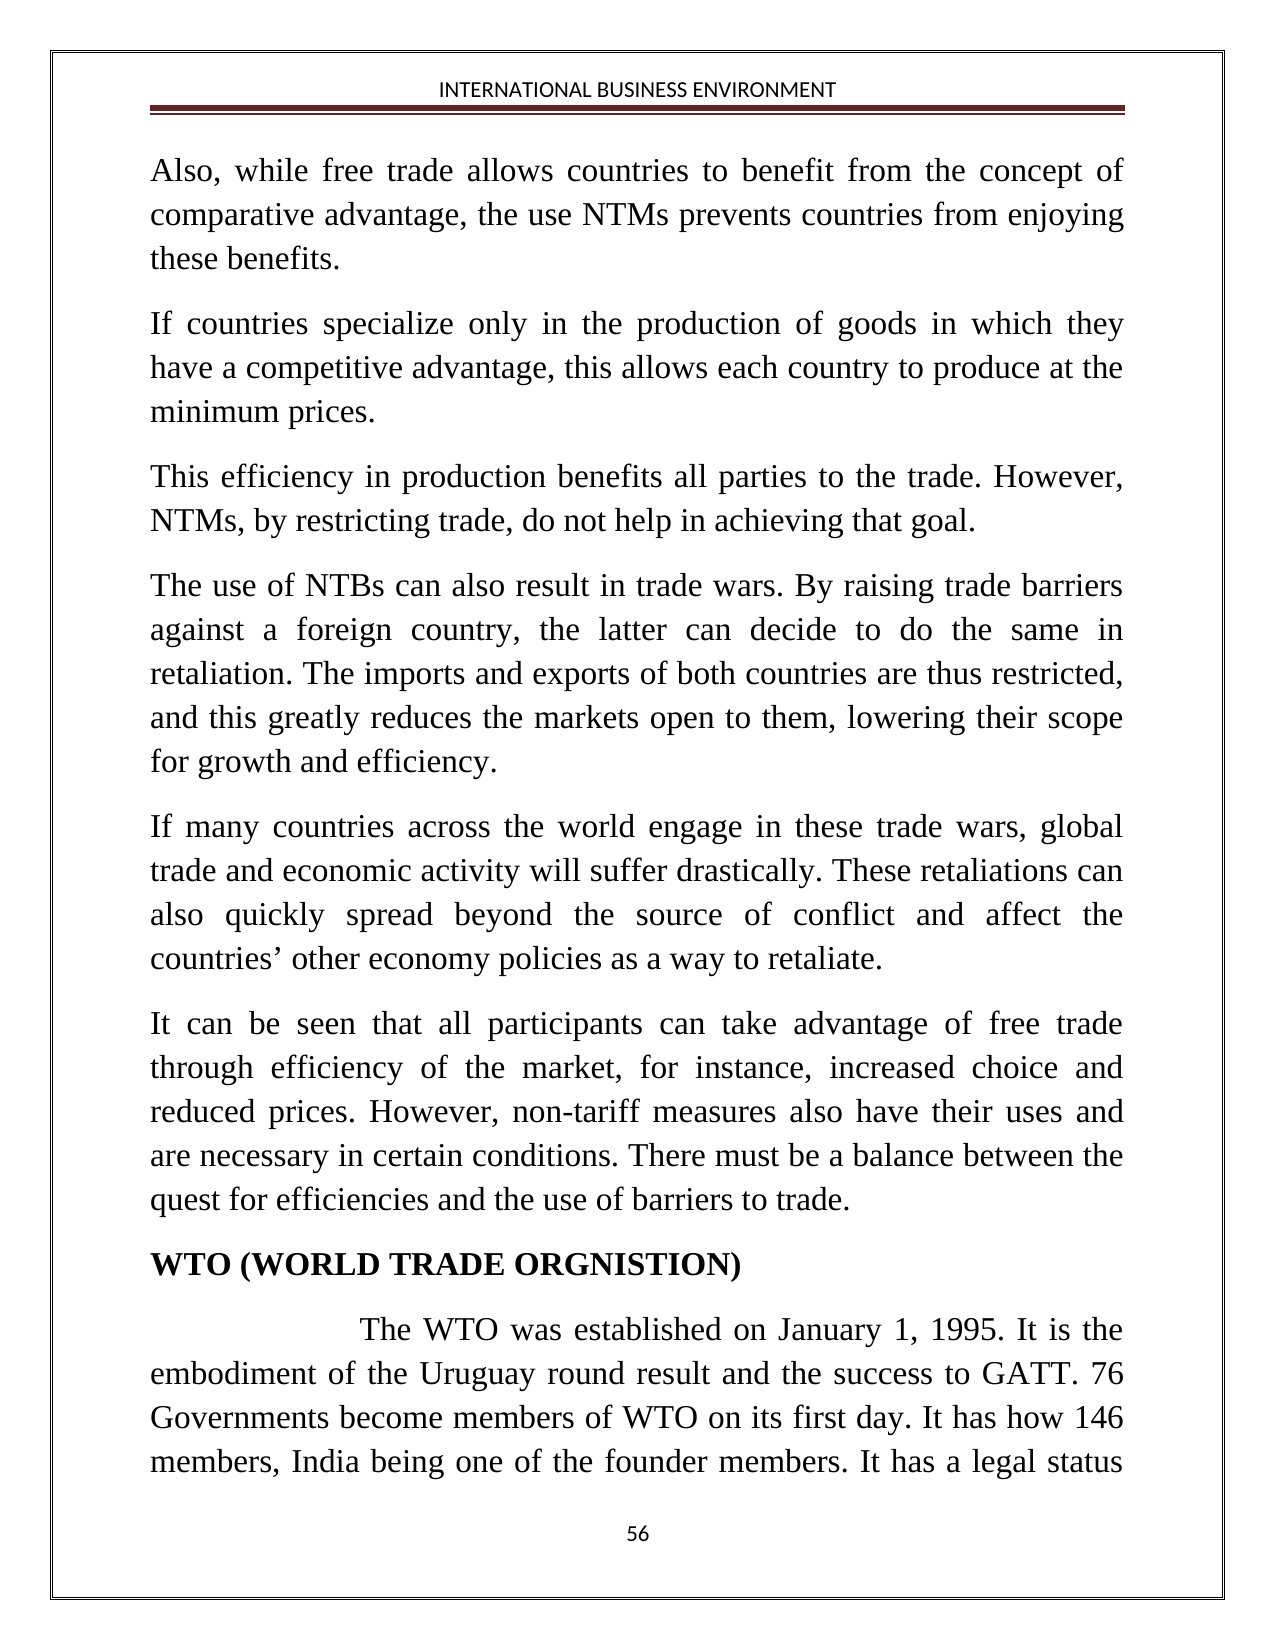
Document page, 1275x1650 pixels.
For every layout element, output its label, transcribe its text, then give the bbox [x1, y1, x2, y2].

text If countries specialize only in the production of goods in which they have a competitive advantage, this allows each country to produce at the minimum prices. [150, 303, 1125, 429]
text The use of NTBs can also result in trade wars. By raising trade barriers against a foreign country, the latter can decide to do the same in retaliation. The imports and exports of both countries are thus restricted, and this greatly reduces the markets open to them, lowering their scope for growth and efficiency. [150, 565, 1125, 779]
text This efficiency in production benefits all parties to the trade. However, NTMs, by restricting trade, do not help in achieving that goal. [150, 456, 1125, 538]
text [150, 1309, 1125, 1480]
text WTO (WORLD TRADE ORGNISTION) [150, 1244, 1125, 1283]
text Also, while free trade allows countries to benefit from the concept of comparative advantage, the use NTMs prevents countries from enjoying these benefits. [150, 150, 1125, 276]
text If many countries across the world engage in these trade wars, global trade and economic activity will suffer drastically. These retaliations can also quickly spread beyond the source of conflict and affect the countries’ other economy policies as a way to retaliate. [150, 806, 1125, 977]
text It can be seen that all participants can take advantage of free trade through efficiency of the market, for instance, increased choice and reduced prices. However, non-tariff measures also have their uses and are necessary in certain conditions. There must be a balance between the quest for efficiencies and the use of barriers to trade. [150, 1003, 1125, 1218]
